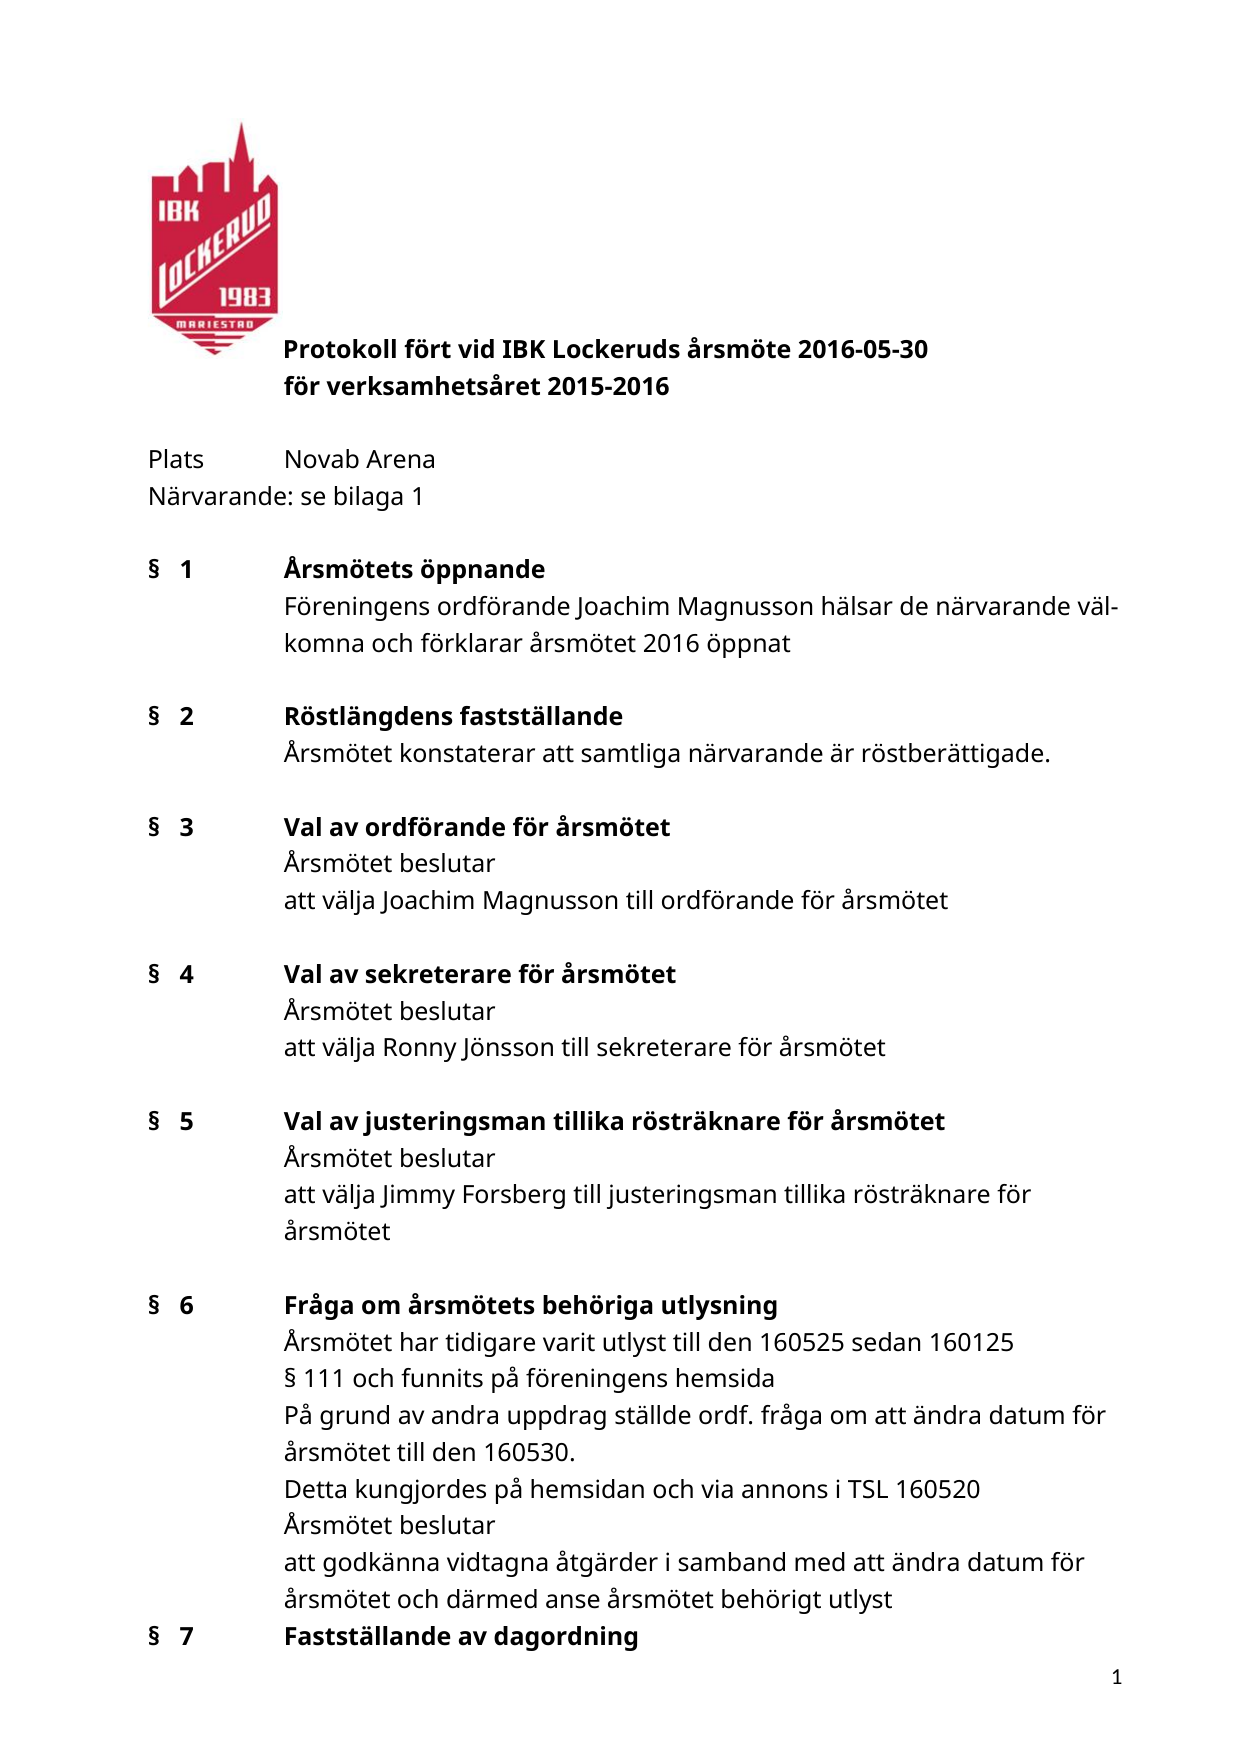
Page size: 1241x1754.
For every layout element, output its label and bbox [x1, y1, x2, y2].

picture [147, 118, 283, 359]
text [148, 118, 1122, 1652]
